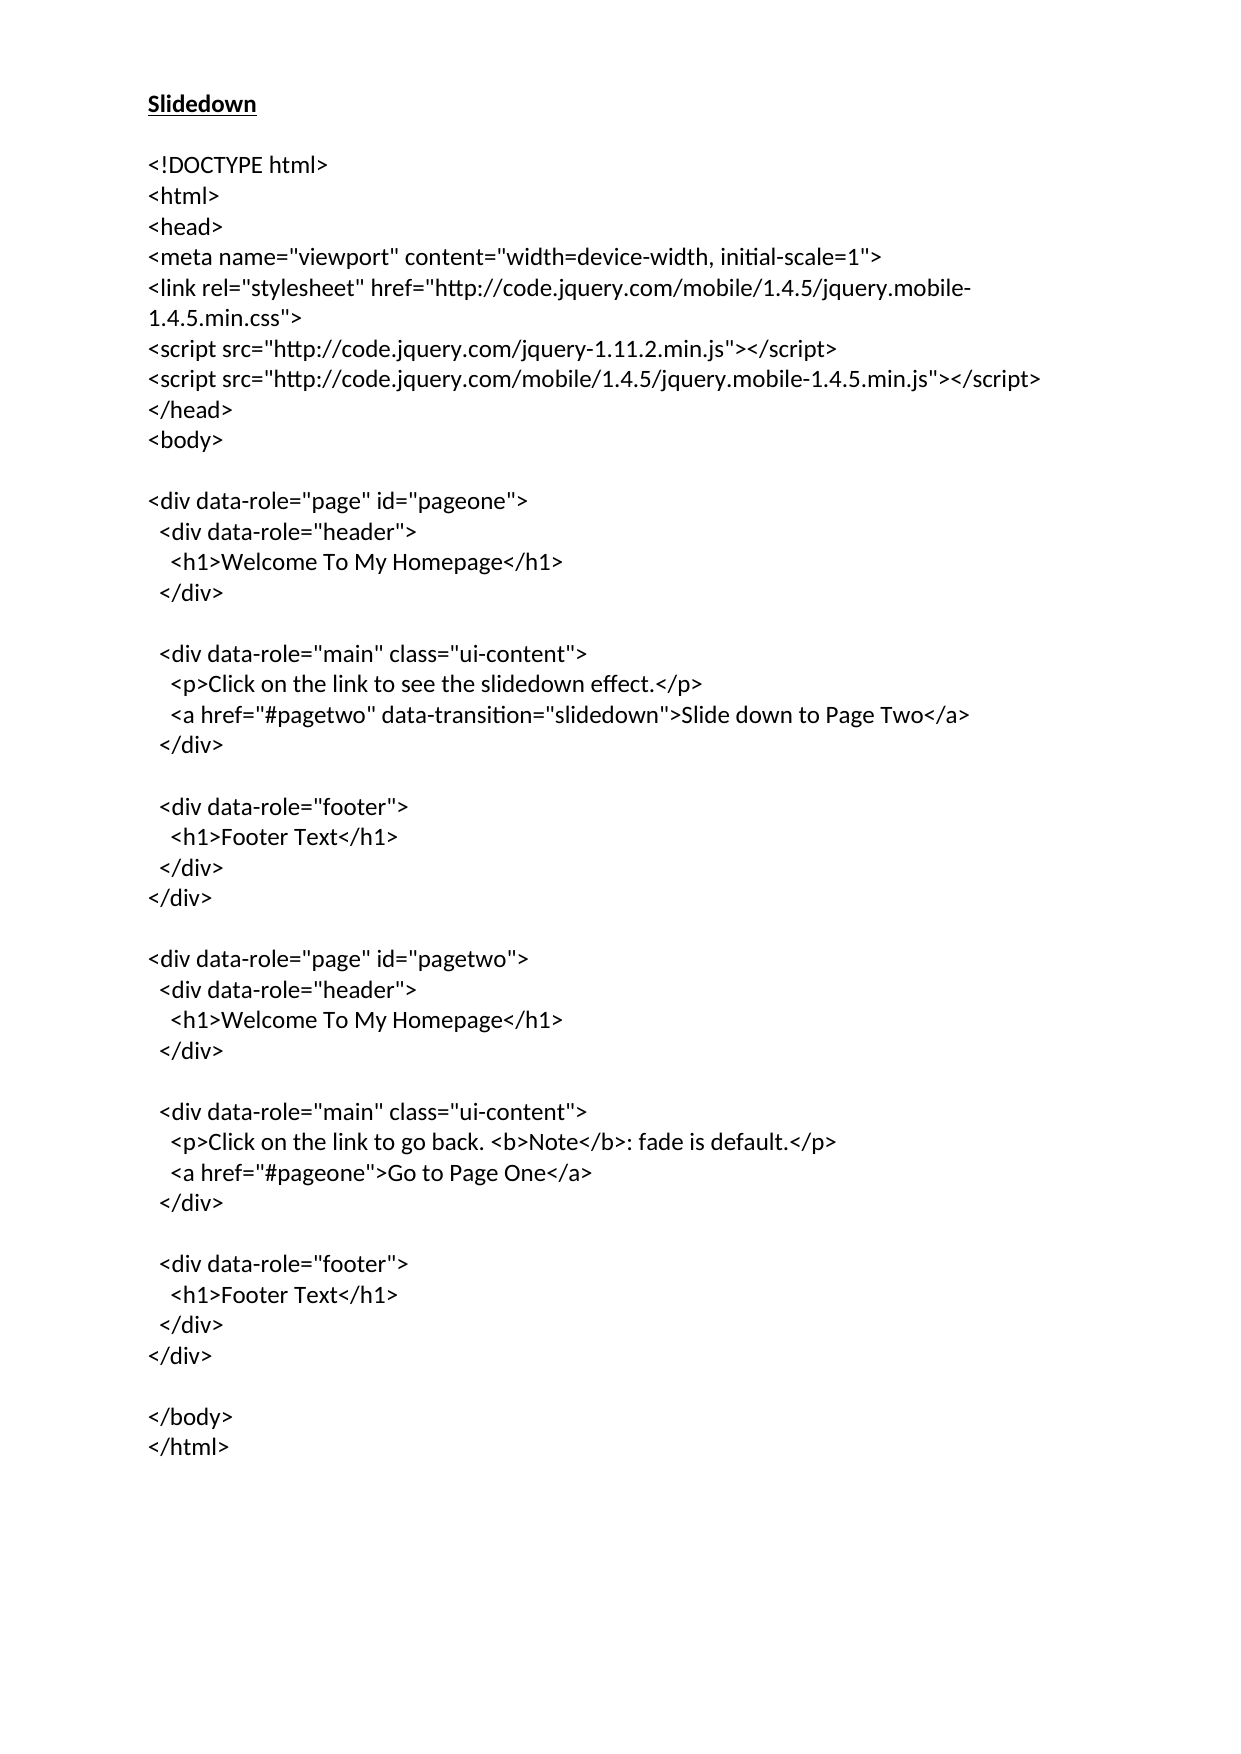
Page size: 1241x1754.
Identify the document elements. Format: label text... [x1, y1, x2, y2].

text <div data-role="footer"> [148, 1248, 1093, 1279]
text <a href="#pagetwo" data-transition="slidedown">Slide down to Page Two</a> [148, 699, 1093, 729]
text <link rel="stylesheet" href="http://code.jquery.com/mobile/1.4.5/jquery.mobile-1.4.5.min.css"> [148, 272, 1093, 333]
text </div> [148, 852, 1093, 882]
text </div> [148, 729, 1093, 760]
text <div data-role="page" id="pagetwo"> [148, 943, 1093, 974]
text <h1>Footer Text</h1> [148, 1279, 1093, 1309]
text <div data-role="header"> [148, 974, 1093, 1004]
text </div> [148, 1035, 1093, 1065]
text <p>Click on the link to go back. <b>Note</b>: fade is default.</p> [148, 1126, 1093, 1157]
text <h1>Welcome To My Homepage</h1> [148, 546, 1093, 577]
text <a href="#pageone">Go to Page One</a> [148, 1157, 1093, 1187]
text <body> [148, 424, 1093, 455]
text <meta name="viewport" content="width=device-width, initial-scale=1"> [148, 241, 1093, 272]
text Slidedown [148, 89, 1093, 119]
text <h1>Welcome To My Homepage</h1> [148, 1004, 1093, 1035]
text <div data-role="footer"> [148, 791, 1093, 821]
text <script src="http://code.jquery.com/jquery-1.11.2.min.js"></script> [148, 333, 1093, 363]
text <h1>Footer Text</h1> [148, 821, 1093, 852]
text </div> [148, 1187, 1093, 1218]
text </html> [148, 1432, 1093, 1462]
text <div data-role="main" class="ui-content"> [148, 1096, 1093, 1126]
text <p>Click on the link to see the slidedown effect.</p> [148, 668, 1093, 699]
text </body> [148, 1401, 1093, 1432]
text <head> [148, 211, 1093, 241]
text </div> [148, 1309, 1093, 1340]
text </div> [148, 577, 1093, 607]
text <div data-role="header"> [148, 516, 1093, 546]
text <div data-role="main" class="ui-content"> [148, 638, 1093, 668]
text <script src="http://code.jquery.com/mobile/1.4.5/jquery.mobile-1.4.5.min.js"></script> [148, 363, 1093, 394]
text <!DOCTYPE html> [148, 150, 1093, 180]
text <div data-role="page" id="pageone"> [148, 485, 1093, 516]
text </head> [148, 394, 1093, 424]
text </div> [148, 882, 1093, 913]
text <html> [148, 180, 1093, 211]
text </div> [148, 1340, 1093, 1371]
